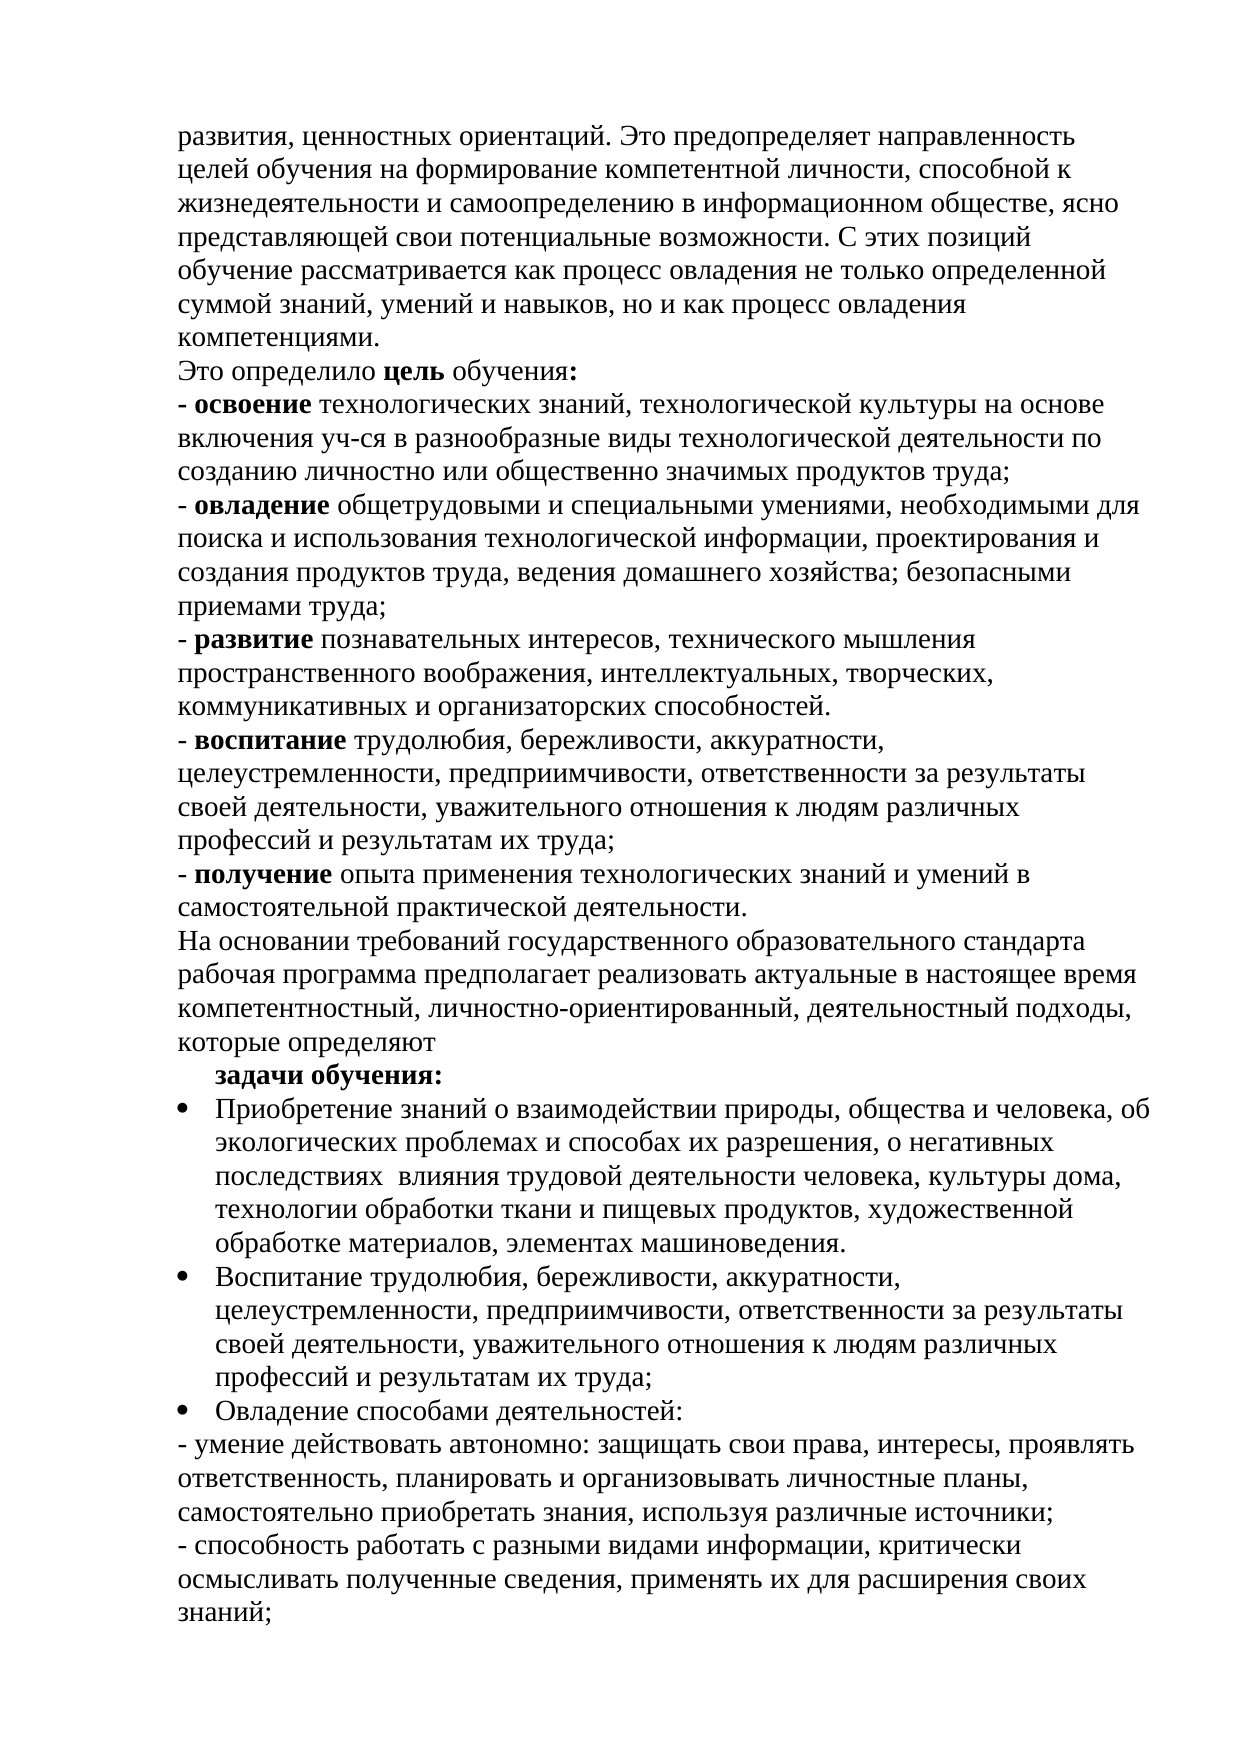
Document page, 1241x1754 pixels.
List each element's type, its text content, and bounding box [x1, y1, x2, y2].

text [177, 118, 1152, 353]
text - развитие познавательных интересов, технического мышления пространственного воображения, интеллектуальных, творческих, коммуникативных и организаторских способностей. [177, 621, 1152, 722]
list Воспитание трудолюбия, бережливости, аккуратности, целеустремленности, предприимчивости, ответственности за результаты своей деятельности, уважительного отношения к людям различных профессий и результатам их труда; [177, 1259, 1152, 1393]
text На основании требований государственного образовательного стандарта рабочая программа предполагает реализовать актуальные в настоящее время компетентностный, личностно-ориентированный, деятельностный подходы, которые определяют [177, 923, 1152, 1057]
list Овладение способами деятельностей: [177, 1393, 1152, 1427]
text задачи обучения: [215, 1057, 1152, 1091]
text Это определило цель обучения: [177, 353, 1152, 386]
text - умение действовать автономно: защищать свои права, интересы, проявлять ответственность, планировать и организовывать личностные планы, самостоятельно приобретать знания, используя различные источники; [177, 1427, 1152, 1527]
text - получение опыта применения технологических знаний и умений в самостоятельной практической деятельности. [177, 856, 1152, 923]
text - освоение технологических знаний, технологической культуры на основе включения уч-ся в разнообразные виды технологической деятельности по созданию личностно или общественно значимых продуктов труда; [177, 386, 1152, 487]
text - способность работать с разными видами информации, критически осмысливать полученные сведения, применять их для расширения своих знаний; [177, 1527, 1152, 1628]
text - овладение общетрудовыми и специальными умениями, необходимыми для поиска и использования технологической информации, проектирования и создания продуктов труда, ведения домашнего хозяйства; безопасными приемами труда; [177, 487, 1152, 621]
list Приобретение знаний о взаимодействии природы, общества и человека, об экологических проблемах и способах их разрешения, о негативных последствиях влияния трудовой деятельности человека, культуры дома, технологии обработки ткани и пищевых продуктов, художественной обработке материалов, элементах машиноведения. [177, 1091, 1152, 1259]
text - воспитание трудолюбия, бережливости, аккуратности, целеустремленности, предприимчивости, ответственности за результаты своей деятельности, уважительного отношения к людям различных профессий и результатам их труда; [177, 722, 1152, 856]
